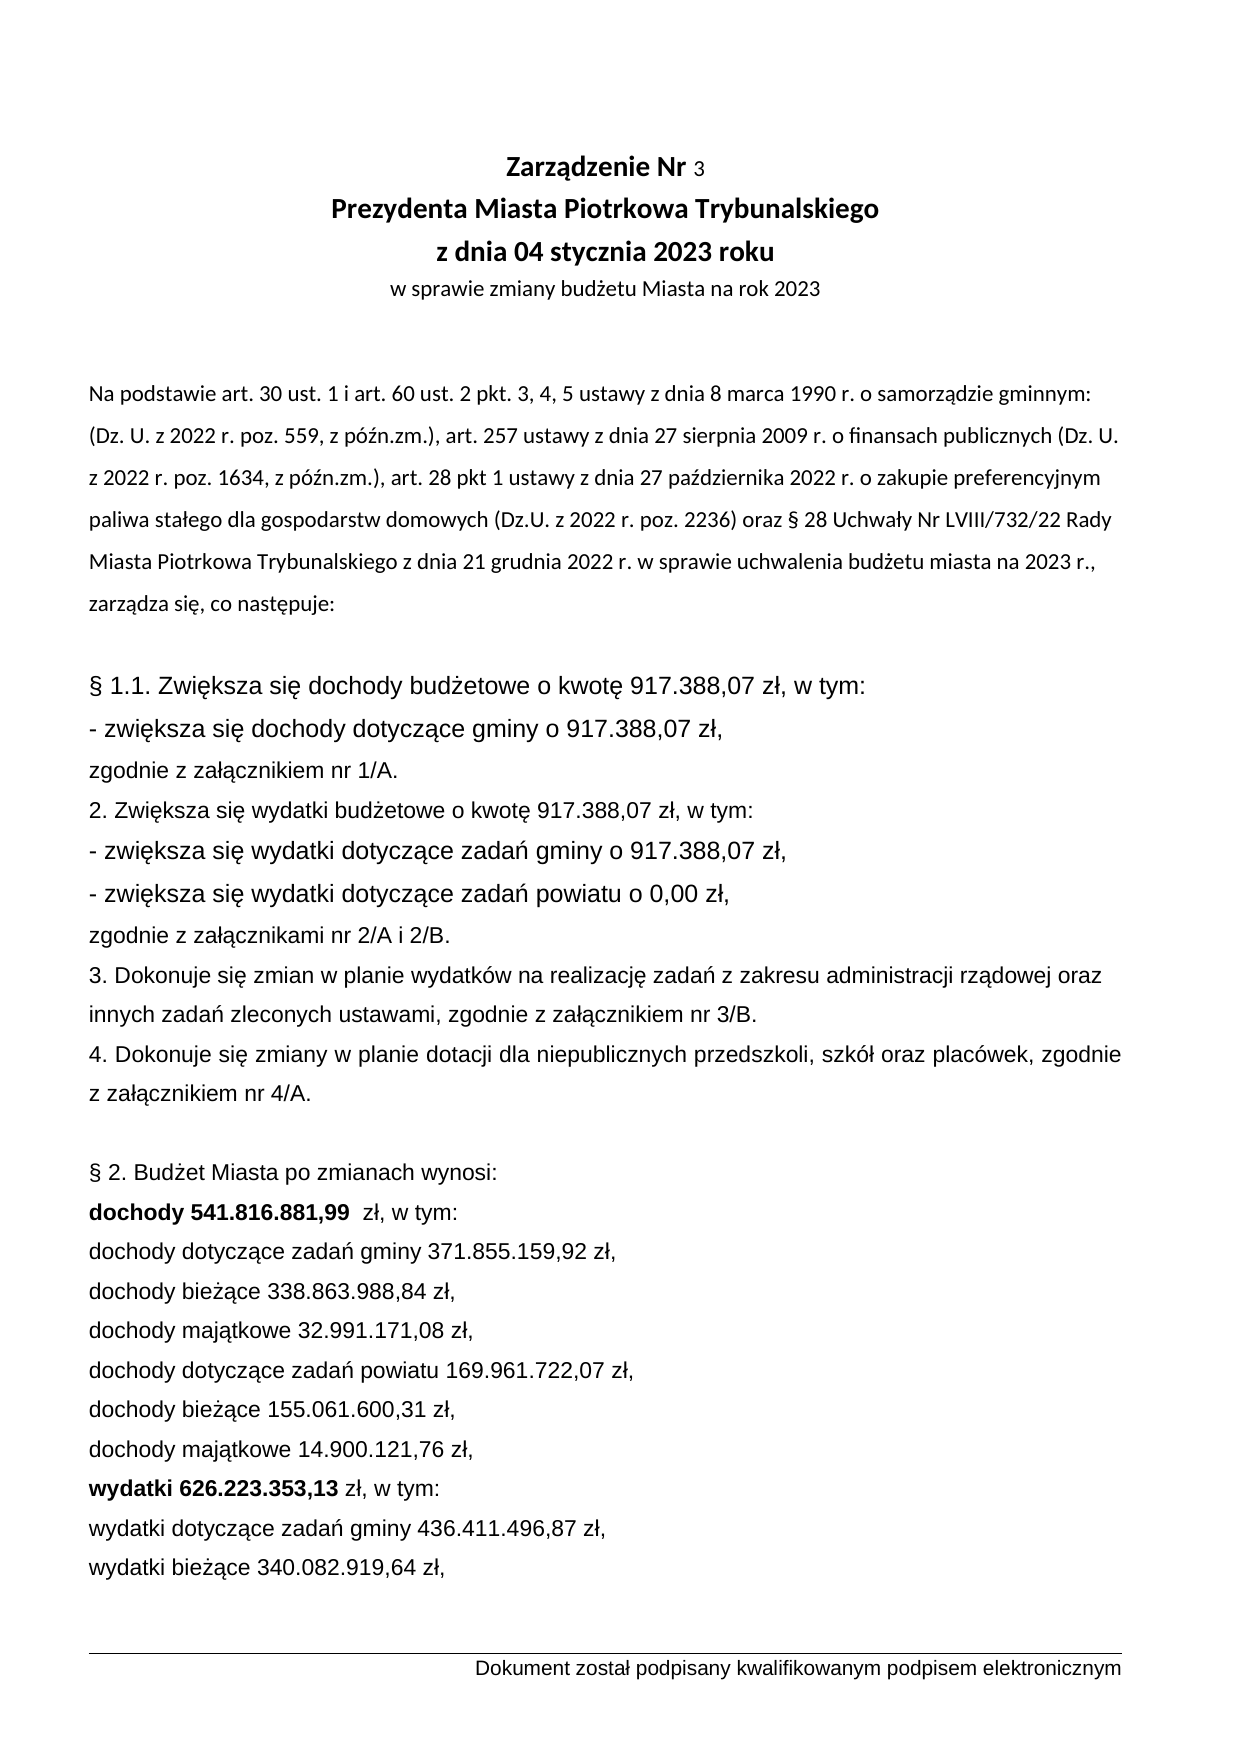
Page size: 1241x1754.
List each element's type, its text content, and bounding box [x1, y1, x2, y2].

text Zarządzenie Nr Prezydenta Miasta Piotrkowa Trybunalskiego z dnia 04 stycznia 2023 roku [89, 148, 1122, 302]
